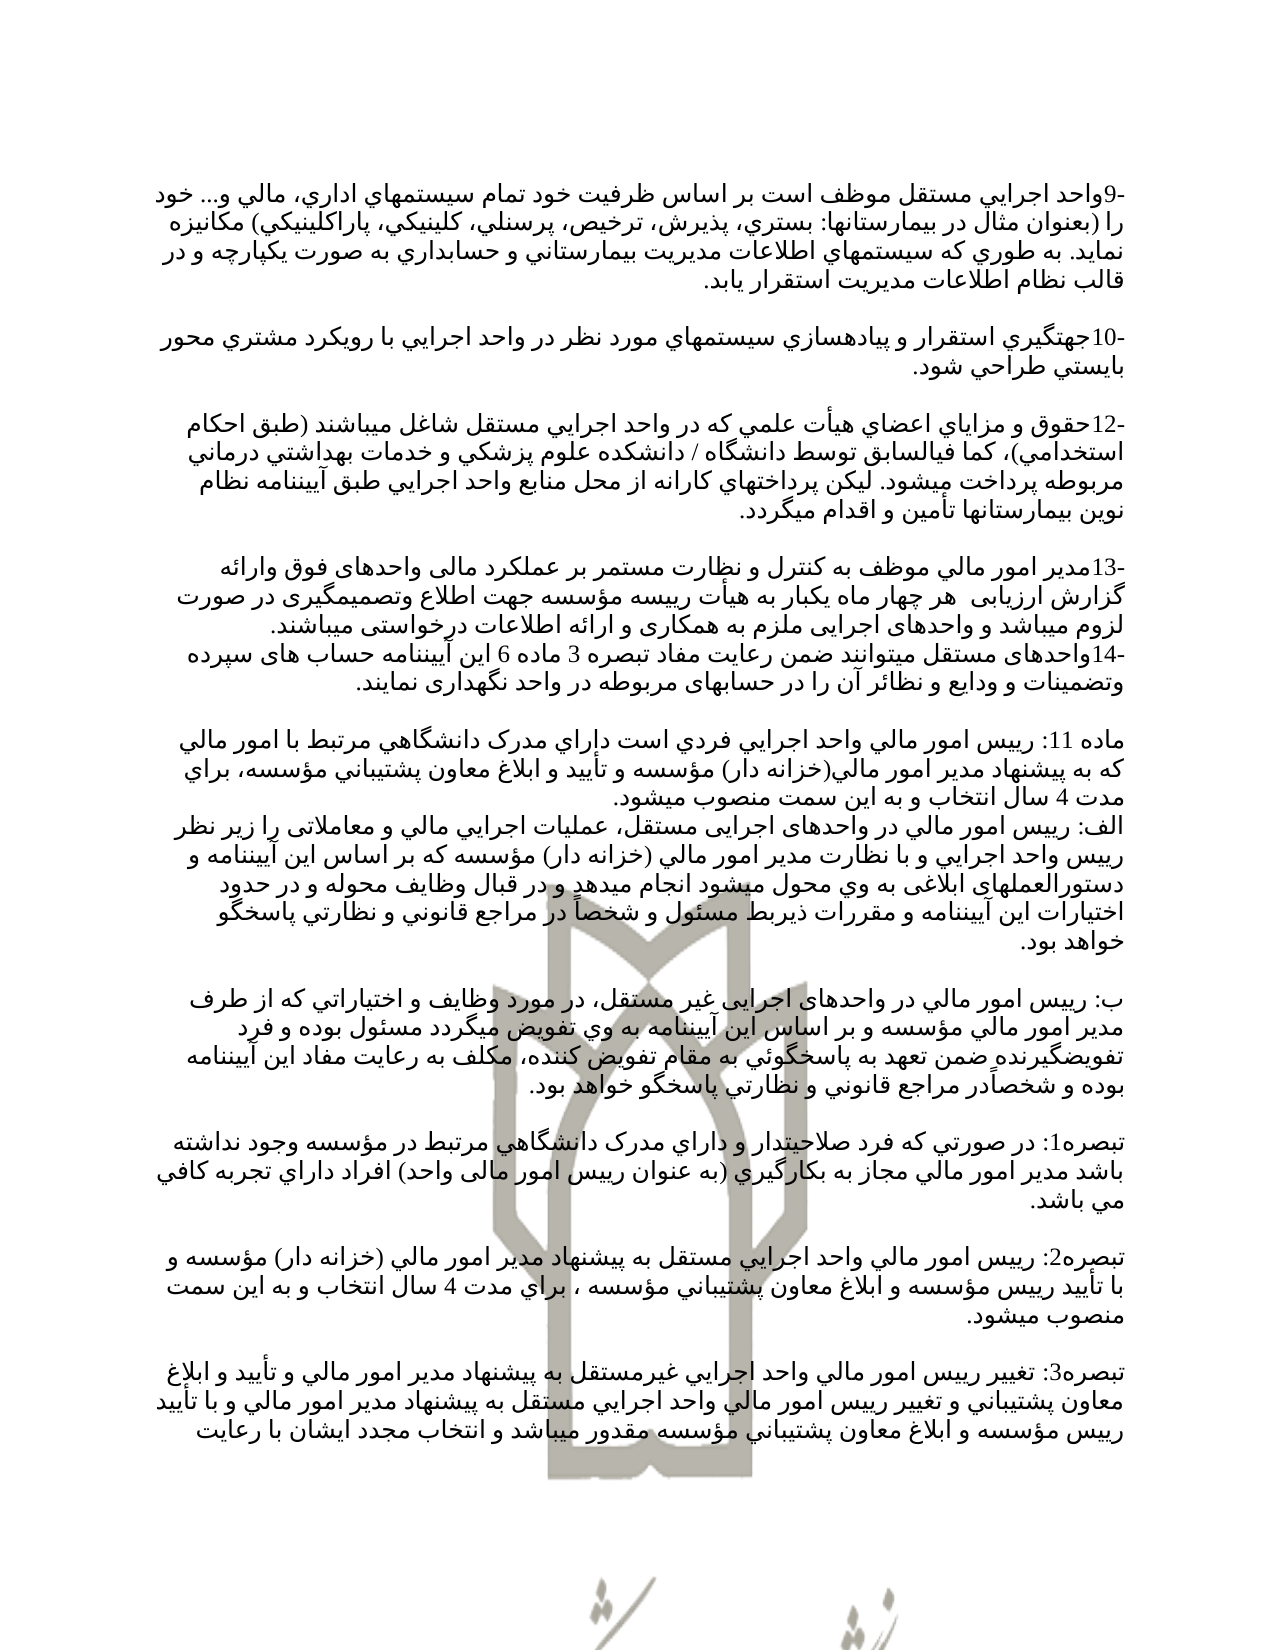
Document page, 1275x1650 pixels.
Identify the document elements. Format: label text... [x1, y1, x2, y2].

text ماده 11: رييس امور مالي واحد اجرايي فردي است داراي مدرک دانشگاهي مرتبط با امور مالي که به پيشنهاد مدير امور مالي(خزانه دار) مؤسسه و تأييد و ابلاغ معاون پشتيباني مؤسسه، براي مدت 4 سال انتخاب و به اين سمت منصوب مي‏شود. الف: رييس امور مالي در واحدهای اجرایی مستقل، عمليات اجرايي مالي و معاملاتی را زير نظر رييس واحد اجرايي و با نظارت مدير امور مالي (خزانه دار) مؤسسه که بر اساس اين آیین‏نامه و دستورالعمل‏های ابلاغی به وي محول مي‏شود انجام می‏دهد و در قبال وظايف محوله و در حدود اختيارات اين آیین‏نامه و مقررات ذیربط مسئول و شخصاً در مراجع قانوني و نظارتي پاسخگو خواهد بود. [150, 696, 1125, 955]
text ب: رييس امور مالي در واحدهای اجرایی غیر مستقل، در مورد وظايف و اختياراتي که از طرف مدير امور مالي مؤسسه و بر اساس اين آیین‏نامه به وي تفویض می‏گردد مسئول بوده و فرد تفويض‏گيرنده ضمن تعهد به پاسخگوئي به مقام تفويض کننده، مکلف به رعايت مفاد اين آیین‏نامه بوده و شخصاًدر مراجع قانوني و نظارتي پاسخگو خواهد بود. [150, 955, 1125, 1099]
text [150, 1329, 1125, 1444]
text -13مدير امور مالي موظف به کنترل و نظارت مستمر بر عملکرد مالی واحدهای فوق وارائه گزارش ارزیابی هر چهار ماه يكبار به هيأت رييسه مؤسسه جهت اطلاع وتصمیم‏گیری در صورت لزوم می‏باشد و واحدهای اجرايی ملزم به همکاری و ارائه اطلاعات درخواستی می‏باشند. -14واحدهای مستقل می‏توانند ضمن رعایت مفاد تبصره 3 ماده 6 این آیین‏نامه حساب های سپرده وتضمینات و ودایع و نظائر آن را در حساب‏های مربوطه در واحد نگهداری نمایند. [150, 524, 1125, 696]
text تبصره1: در صورتي‏ که فرد صلاحيت‏دار و داراي مدرک دانشگاهي مرتبط در مؤسسه وجود نداشته باشد مدير امور مالي مجاز به بکارگيري (به عنوان رييس امور مالی واحد) افراد داراي تجربه کافي مي باشد. [150, 1099, 1125, 1214]
text -10جهت‏گيري استقرار و پياده‏سازي سيستم‏هاي مورد نظر در واحد اجرايي با رويكرد مشتري محور بايستي طراحي شود. [150, 294, 1125, 380]
text -9واحد اجرايي مستقل موظف است بر اساس ظرفیت خود تمام سيستم‏هاي اداري، مالي و... خود را (بعنوان مثال در بيمارستان‏ها: بستري، پذيرش، ترخيص، پرسنلي، كلينيكي، پاراكلينيكي) مكانيزه نماید. به طوري كه سيستم‏هاي اطلاعات مديريت بيمارستاني و حسابداري به صورت يكپارچه و در قالب نظام اطلاعات مديريت استقرار يابد. [150, 150, 1125, 294]
text -12حقوق و مزاياي اعضاي هيأت علمي كه در واحد اجرايي مستقل شاغل مي‏باشند (طبق احكام استخدامي)، كما ‏في‏السابق توسط دانشگاه / دانشكده علوم پزشكي و خدمات بهداشتي درماني مربوطه پرداخت مي‏شود. ليكن پرداخت‏هاي كارانه از محل منابع واحد اجرايي طبق آیین‏نامه نظام نوين بيمارستان‏ها تأمين و اقدام مي‏گردد. [150, 380, 1125, 524]
text تبصره2: رييس امور مالي واحد اجرايي مستقل به پيشنهاد مدير امور مالي (خزانه دار) مؤسسه و با تأيید رييس مؤسسه و ابلاغ معاون پشتيباني مؤسسه ، براي مدت 4 سال انتخاب و به اين سمت منصوب مي‏شود. [150, 1214, 1125, 1329]
